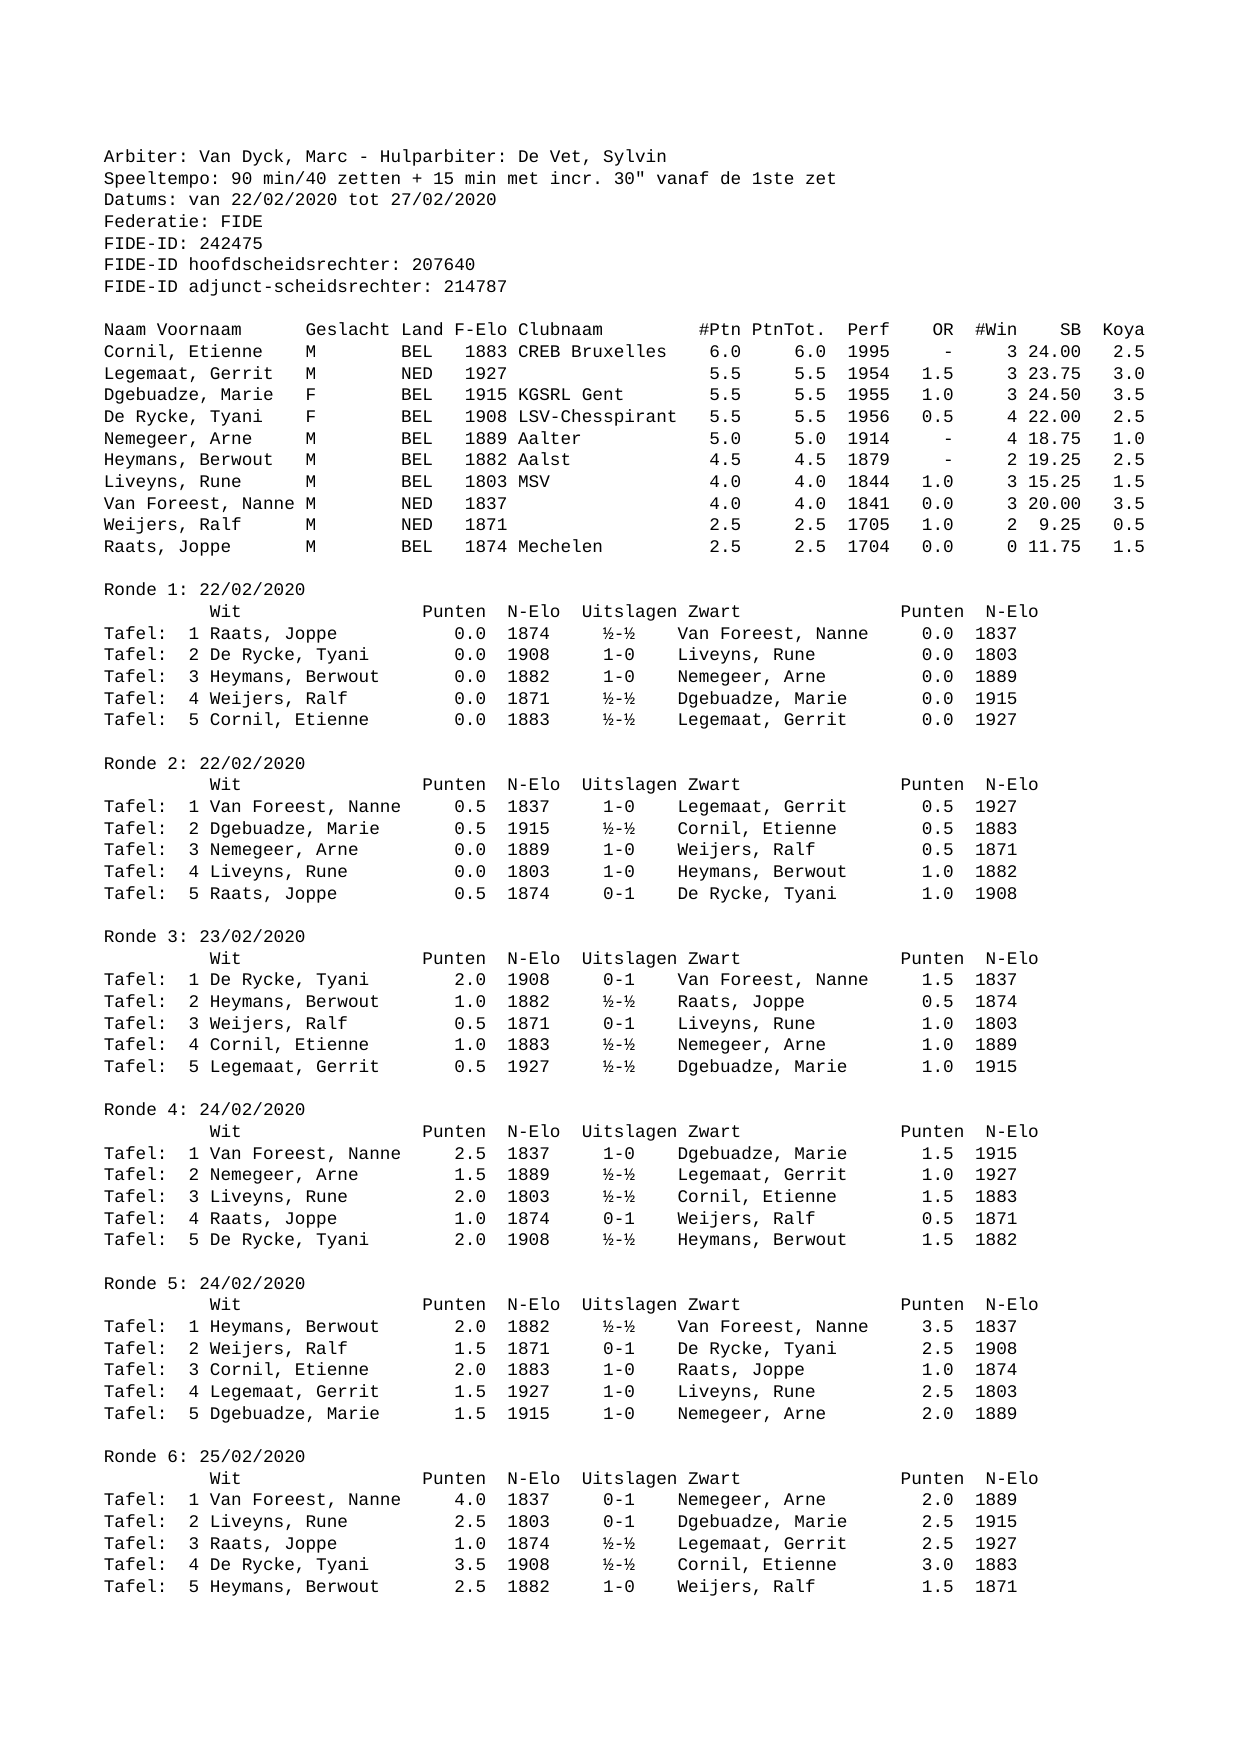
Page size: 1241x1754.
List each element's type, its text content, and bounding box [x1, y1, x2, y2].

text Tafel: 2 De Rycke, Tyani 0.0 1908 1-0 Liveyns, Rune 0.0 1803 [103, 646, 1196, 666]
text Legemaat, Gerrit M NED 1927 5.5 5.5 1954 1.5 3 23.75 3.0 [103, 364, 1196, 384]
text Ronde 3: 23/02/2020 [103, 928, 1196, 948]
text Cornil, Etienne M BEL 1883 CREB Bruxelles 6.0 6.0 1995 - 3 24.00 2.5 [103, 343, 1196, 363]
text Wit Punten N-Elo Uitslagen Zwart Punten N-Elo [103, 949, 1196, 969]
text Tafel: 2 Liveyns, Rune 2.5 1803 0-1 Dgebuadze, Marie 2.5 1915 [103, 1513, 1196, 1533]
text Federatie: FIDE [103, 213, 1196, 233]
text Wit Punten N-Elo Uitslagen Zwart Punten N-Elo [103, 1123, 1196, 1143]
text Tafel: 3 Liveyns, Rune 2.0 1803 ½-½ Cornil, Etienne 1.5 1883 [103, 1188, 1196, 1208]
text Tafel: 3 Heymans, Berwout 0.0 1882 1-0 Nemegeer, Arne 0.0 1889 [103, 668, 1196, 688]
text Datums: van 22/02/2020 tot 27/02/2020 [103, 191, 1196, 211]
text Tafel: 1 Raats, Joppe 0.0 1874 ½-½ Van Foreest, Nanne 0.0 1837 [103, 624, 1196, 644]
text Ronde 6: 25/02/2020 [103, 1448, 1196, 1468]
text Wit Punten N-Elo Uitslagen Zwart Punten N-Elo [103, 1469, 1196, 1489]
text Tafel: 4 Legemaat, Gerrit 1.5 1927 1-0 Liveyns, Rune 2.5 1803 [103, 1383, 1196, 1403]
text Tafel: 5 Raats, Joppe 0.5 1874 0-1 De Rycke, Tyani 1.0 1908 [103, 884, 1196, 904]
text Tafel: 4 Weijers, Ralf 0.0 1871 ½-½ Dgebuadze, Marie 0.0 1915 [103, 689, 1196, 709]
text Tafel: 3 Weijers, Ralf 0.5 1871 0-1 Liveyns, Rune 1.0 1803 [103, 1014, 1196, 1034]
text Heymans, Berwout M BEL 1882 Aalst 4.5 4.5 1879 - 2 19.25 2.5 [103, 451, 1196, 471]
text FIDE-ID: 242475 [103, 234, 1196, 254]
text Ronde 4: 24/02/2020 [103, 1101, 1196, 1121]
text Wit Punten N-Elo Uitslagen Zwart Punten N-Elo [103, 776, 1196, 796]
text Nemegeer, Arne M BEL 1889 Aalter 5.0 5.0 1914 - 4 18.75 1.0 [103, 429, 1196, 449]
text Tafel: 5 Cornil, Etienne 0.0 1883 ½-½ Legemaat, Gerrit 0.0 1927 [103, 711, 1196, 731]
text Tafel: 1 Van Foreest, Nanne 0.5 1837 1-0 Legemaat, Gerrit 0.5 1927 [103, 798, 1196, 818]
text Tafel: 4 Liveyns, Rune 0.0 1803 1-0 Heymans, Berwout 1.0 1882 [103, 863, 1196, 883]
text FIDE-ID hoofdscheidsrechter: 207640 [103, 256, 1196, 276]
text Tafel: 2 Weijers, Ralf 1.5 1871 0-1 De Rycke, Tyani 2.5 1908 [103, 1339, 1196, 1359]
text Tafel: 4 Cornil, Etienne 1.0 1883 ½-½ Nemegeer, Arne 1.0 1889 [103, 1036, 1196, 1056]
text Tafel: 5 Dgebuadze, Marie 1.5 1915 1-0 Nemegeer, Arne 2.0 1889 [103, 1404, 1196, 1424]
text Van Foreest, Nanne M NED 1837 4.0 4.0 1841 0.0 3 20.00 3.5 [103, 494, 1196, 514]
text Weijers, Ralf M NED 1871 2.5 2.5 1705 1.0 2 9.25 0.5 [103, 516, 1196, 536]
text Raats, Joppe M BEL 1874 Mechelen 2.5 2.5 1704 0.0 0 11.75 1.5 [103, 538, 1196, 558]
text Tafel: 1 Heymans, Berwout 2.0 1882 ½-½ Van Foreest, Nanne 3.5 1837 [103, 1318, 1196, 1338]
text Dgebuadze, Marie F BEL 1915 KGSRL Gent 5.5 5.5 1955 1.0 3 24.50 3.5 [103, 386, 1196, 406]
text Tafel: 1 De Rycke, Tyani 2.0 1908 0-1 Van Foreest, Nanne 1.5 1837 [103, 971, 1196, 991]
text Naam Voornaam Geslacht Land F-Elo Clubnaam #Ptn PtnTot. Perf OR #Win SB Koya [103, 321, 1196, 341]
text Speeltempo: 90 min/40 zetten + 15 min met incr. 30" vanaf de 1ste zet [103, 169, 1196, 189]
text Tafel: 1 Van Foreest, Nanne 4.0 1837 0-1 Nemegeer, Arne 2.0 1889 [103, 1491, 1196, 1511]
text Tafel: 1 Van Foreest, Nanne 2.5 1837 1-0 Dgebuadze, Marie 1.5 1915 [103, 1144, 1196, 1164]
text Tafel: 3 Nemegeer, Arne 0.0 1889 1-0 Weijers, Ralf 0.5 1871 [103, 841, 1196, 861]
text Wit Punten N-Elo Uitslagen Zwart Punten N-Elo [103, 603, 1196, 623]
text Liveyns, Rune M BEL 1803 MSV 4.0 4.0 1844 1.0 3 15.25 1.5 [103, 473, 1196, 493]
text Ronde 1: 22/02/2020 [103, 581, 1196, 601]
text Tafel: 5 De Rycke, Tyani 2.0 1908 ½-½ Heymans, Berwout 1.5 1882 [103, 1231, 1196, 1251]
text De Rycke, Tyani F BEL 1908 LSV-Chesspirant 5.5 5.5 1956 0.5 4 22.00 2.5 [103, 408, 1196, 428]
text Tafel: 3 Cornil, Etienne 2.0 1883 1-0 Raats, Joppe 1.0 1874 [103, 1361, 1196, 1381]
text Tafel: 4 Raats, Joppe 1.0 1874 0-1 Weijers, Ralf 0.5 1871 [103, 1209, 1196, 1229]
text Tafel: 2 Heymans, Berwout 1.0 1882 ½-½ Raats, Joppe 0.5 1874 [103, 993, 1196, 1013]
text Arbiter: Van Dyck, Marc - Hulparbiter: De Vet, Sylvin [103, 148, 1196, 168]
text Tafel: 5 Legemaat, Gerrit 0.5 1927 ½-½ Dgebuadze, Marie 1.0 1915 [103, 1058, 1196, 1078]
text Tafel: 3 Raats, Joppe 1.0 1874 ½-½ Legemaat, Gerrit 2.5 1927 [103, 1534, 1196, 1554]
text Tafel: 2 Nemegeer, Arne 1.5 1889 ½-½ Legemaat, Gerrit 1.0 1927 [103, 1166, 1196, 1186]
text Wit Punten N-Elo Uitslagen Zwart Punten N-Elo [103, 1296, 1196, 1316]
text Tafel: 5 Heymans, Berwout 2.5 1882 1-0 Weijers, Ralf 1.5 1871 [103, 1578, 1196, 1598]
text Tafel: 2 Dgebuadze, Marie 0.5 1915 ½-½ Cornil, Etienne 0.5 1883 [103, 819, 1196, 839]
text Ronde 2: 22/02/2020 [103, 754, 1196, 774]
text FIDE-ID adjunct-scheidsrechter: 214787 [103, 278, 1196, 298]
text Tafel: 4 De Rycke, Tyani 3.5 1908 ½-½ Cornil, Etienne 3.0 1883 [103, 1556, 1196, 1576]
text Ronde 5: 24/02/2020 [103, 1274, 1196, 1294]
